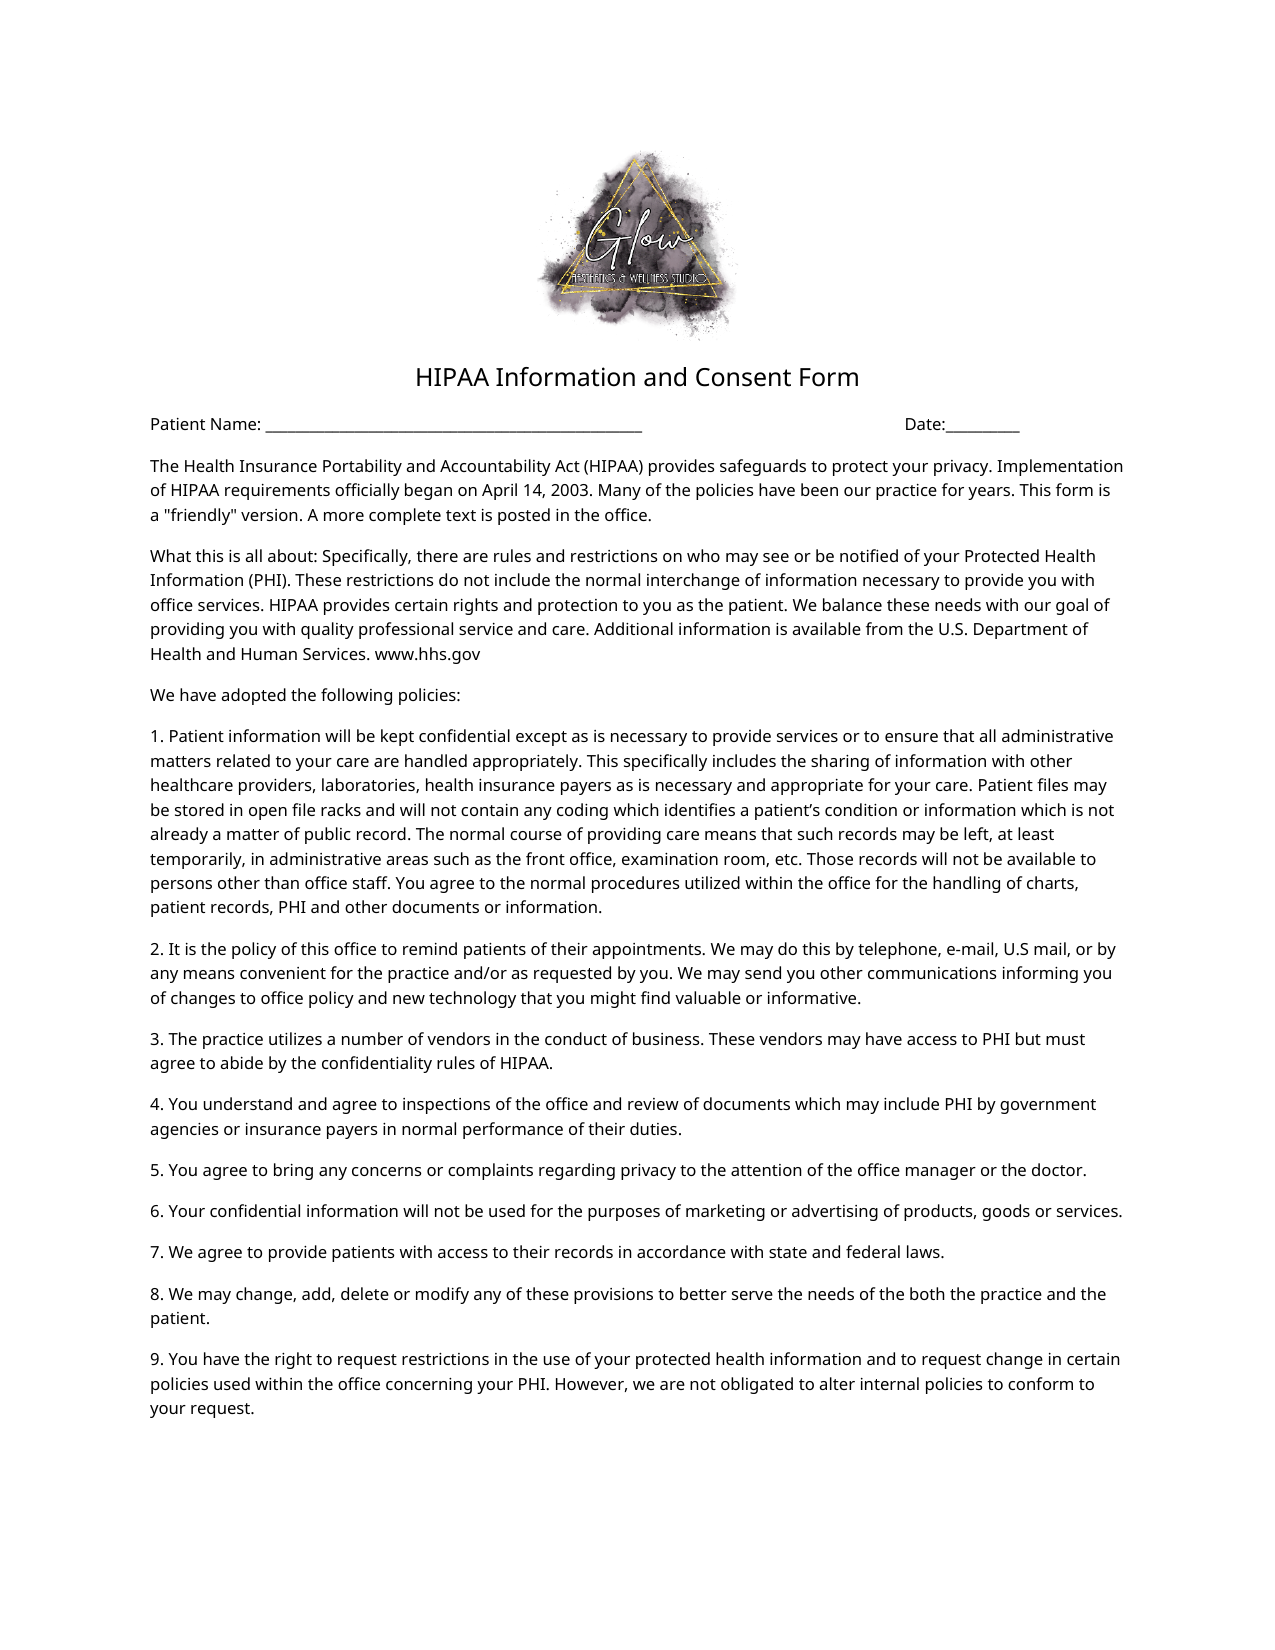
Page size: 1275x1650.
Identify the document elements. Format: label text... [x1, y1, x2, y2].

text 9. You have the right to request restrictions in the use of your protected health information and to request change in certain policies used within the office concerning your PHI. However, we are not obligated to alter internal policies to conform to your request. [150, 1348, 1125, 1419]
text 2. It is the policy of this office to remind patients of their appointments. We may do this by telephone, e-mail, U.S mail, or by any means convenient for the practice and/or as requested by you. We may send you other communications informing you of changes to office policy and new technology that you might find valuable or informative. [150, 937, 1125, 1009]
text 4. You understand and agree to inspections of the office and review of documents which may include PHI by government agencies or insurance payers in normal performance of their duties. [150, 1093, 1125, 1140]
text 6. Your confidential information will not be used for the purposes of marketing or advertising of products, goods or services. [150, 1200, 1125, 1222]
text HIPAA Information and Consent Form [150, 359, 1125, 393]
text What this is all about: Specifically, there are rules and restrictions on who may see or be notified of your Protected Health Information (PHI). These restrictions do not include the normal interchange of information necessary to provide you with office services. HIPAA provides certain rights and protection to you as the patient. We balance these needs with our goal of providing you with quality professional service and care. Additional information is available from the U.S. Department of Health and Human Services. www.hhs.gov [150, 544, 1125, 665]
text We have adopted the following policies: [150, 684, 1125, 706]
text 7. We agree to provide patients with access to their records in accordance with state and federal laws. [150, 1241, 1125, 1264]
text 1. Patient information will be kept confidential except as is necessary to provide services or to ensure that all administrative matters related to your care are handled appropriately. This specifically includes the sharing of information with other healthcare providers, laboratories, health insurance payers as is necessary and appropriate for your care. Patient files may be stored in open file racks and will not contain any coding which identifies a patient’s condition or information which is not already a matter of public record. The normal course of providing care means that such records may be left, at least temporarily, in administrative areas such as the front office, examination room, etc. Those records will not be available to persons other than office staff. You agree to the normal procedures utilized within the office for the handling of charts, patient records, PHI and other documents or information. [150, 725, 1125, 919]
text Patient Name: ___________________________________________________ Date:__________ [150, 413, 1125, 436]
text 3. The practice utilizes a number of vendors in the conduct of business. These vendors may have access to PHI but must agree to abide by the confidentiality rules of HIPAA. [150, 1027, 1125, 1074]
text 5. You agree to bring any concerns or complaints regarding privacy to the attention of the office manager or the doctor. [150, 1159, 1125, 1181]
text 8. We may change, add, delete or modify any of these provisions to better serve the needs of the both the practice and the patient. [150, 1282, 1125, 1329]
text The Health Insurance Portability and Accountability Act (HIPAA) provides safeguards to protect your privacy. Implementation of HIPAA requirements officially began on April 14, 2003. Many of the policies have been our practice for years. This form is a "friendly" version. A more complete text is posted in the office. [150, 454, 1125, 526]
